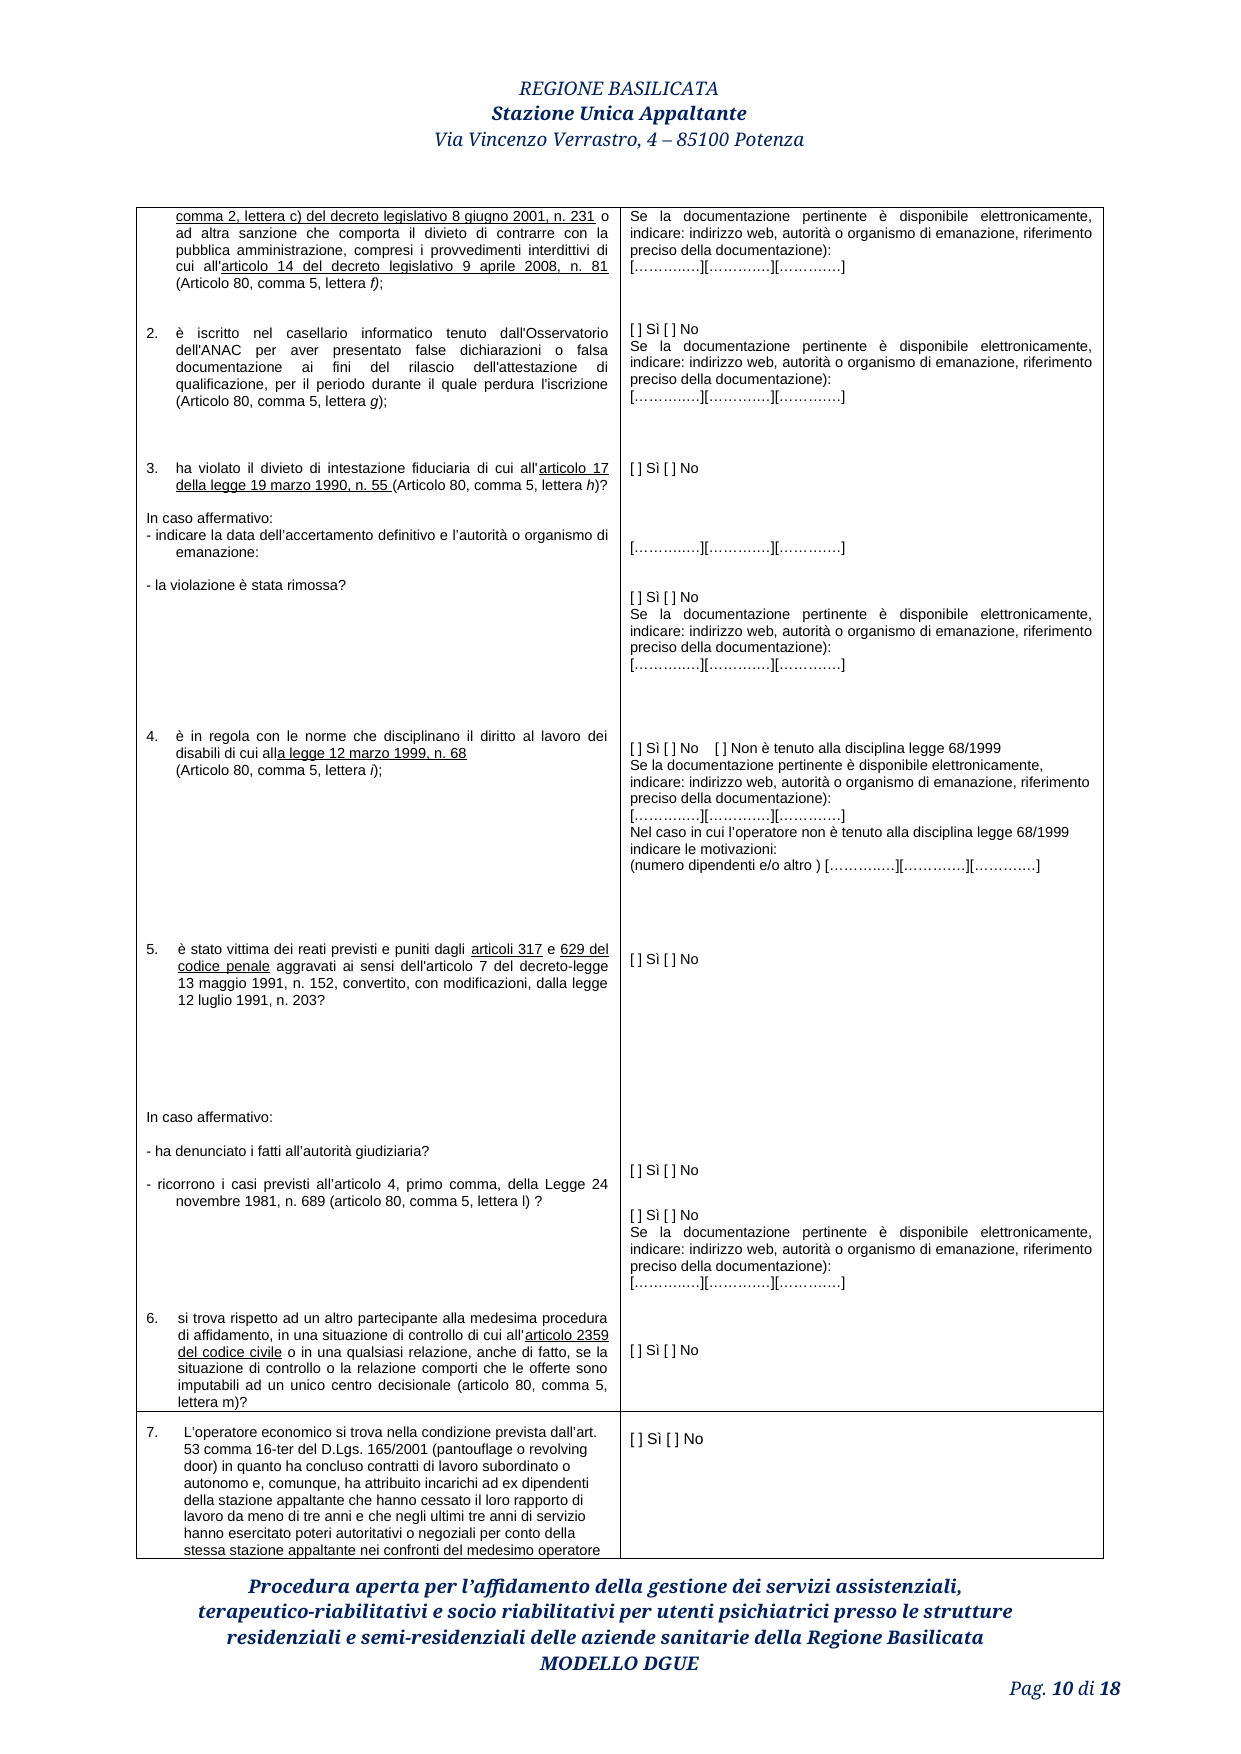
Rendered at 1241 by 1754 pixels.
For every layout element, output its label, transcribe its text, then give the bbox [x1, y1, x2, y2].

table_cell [137, 1412, 620, 1558]
table_cell [ ] Sì [ ] No [621, 1412, 1103, 1558]
